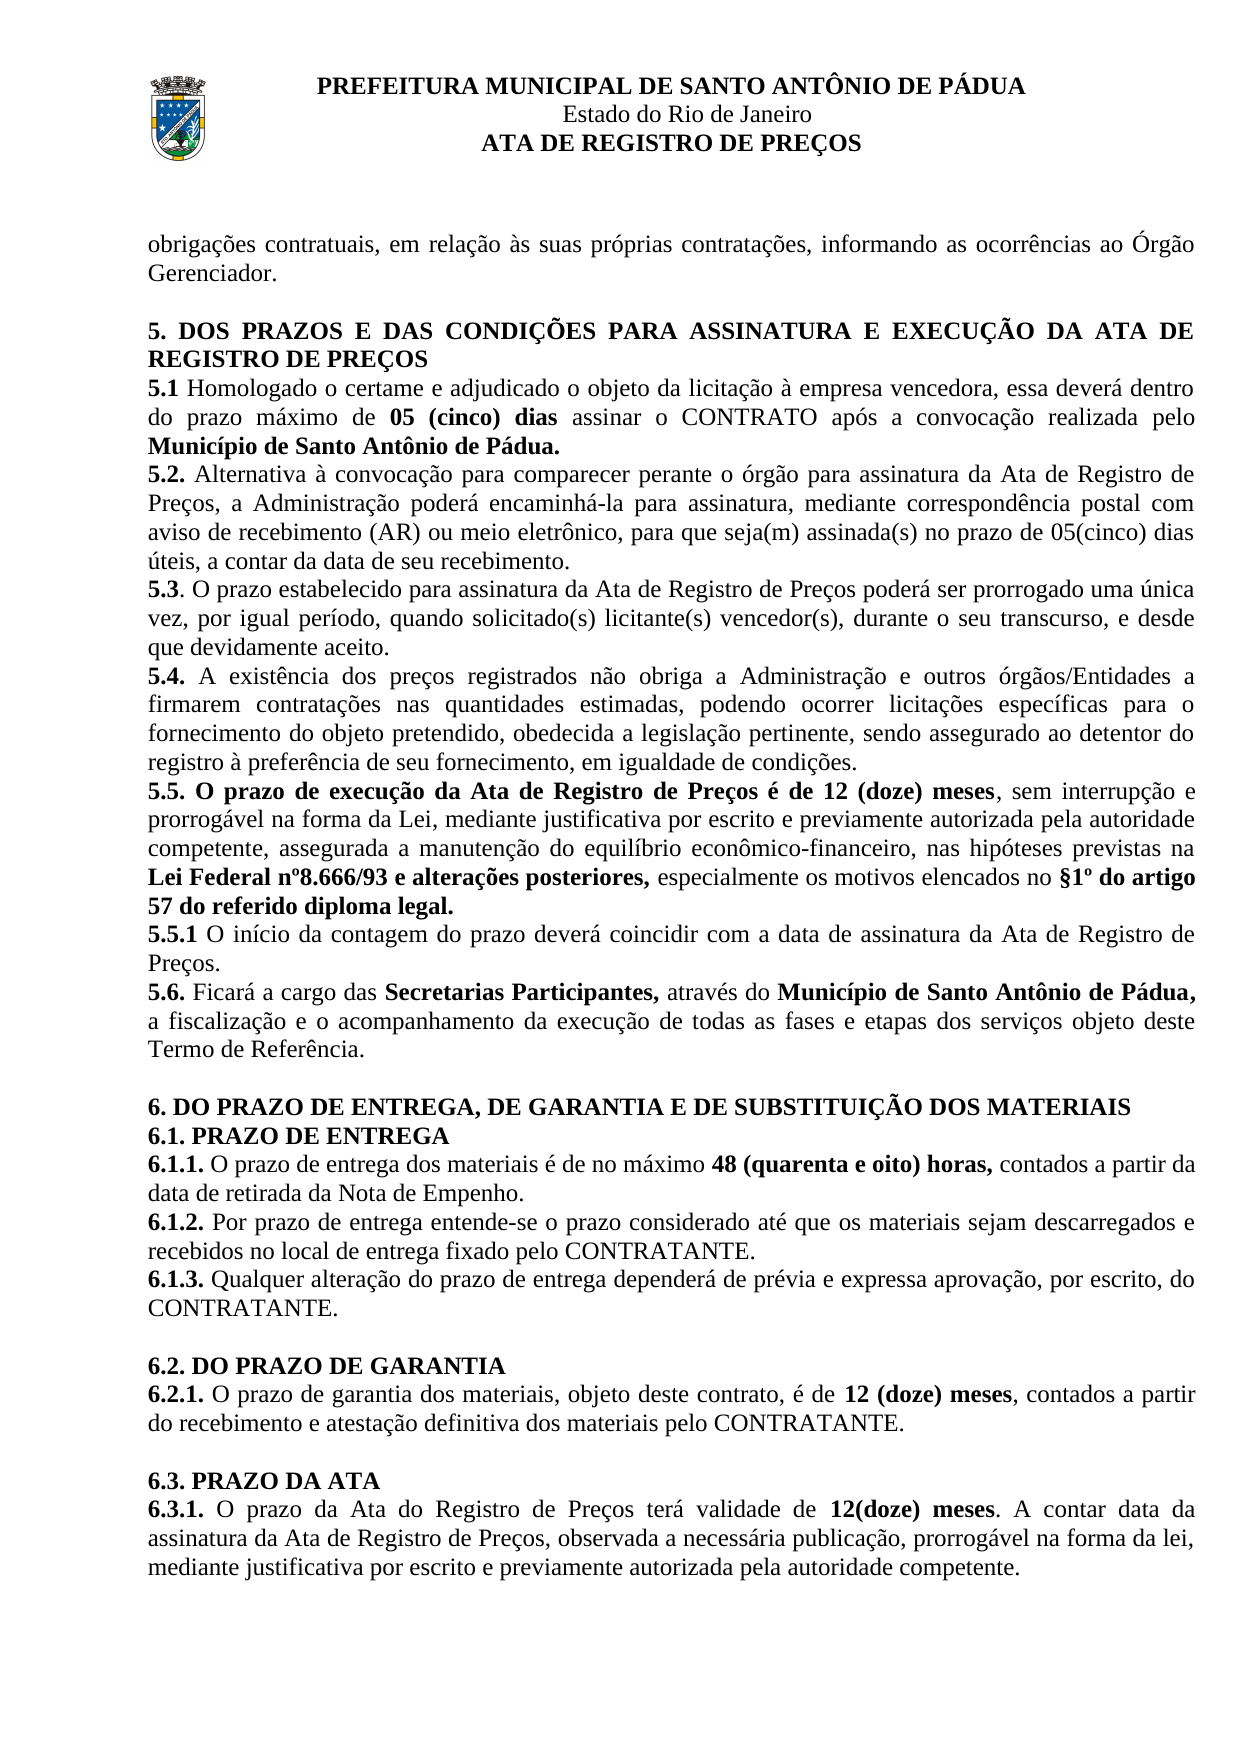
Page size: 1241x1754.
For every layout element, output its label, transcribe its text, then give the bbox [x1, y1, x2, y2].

text 6.3. PRAZO DA ATA [148, 1466, 1196, 1494]
text 6.3.1. O prazo da Ata do Registro de Preços terá validade de 12(doze) meses. A contar data da assinatura da Ata de Registro de Preços, observada a necessária publicação, prorrogável na forma da lei, mediante justificativa por escrito e previamente autorizada pela autoridade competente. [148, 1494, 1196, 1581]
text 6.1.2. Por prazo de entrega entende-se o prazo considerado até que os materiais sejam descarregados e recebidos no local de entrega fixado pelo CONTRATANTE. [148, 1207, 1196, 1264]
text 6.1. PRAZO DE ENTREGA [148, 1121, 1196, 1149]
text 5.6. Ficará a cargo das Secretarias Participantes, através do Município de Santo Antônio de Pádua, a fiscalização e o acompanhamento da execução de todas as fases e etapas dos serviços objeto deste Termo de Referência. [148, 977, 1196, 1063]
text 6.1.1. O prazo de entrega dos materiais é de no máximo 48 (quarenta e oito) horas, contados a partir da data de retirada da Nota de Empenho. [148, 1149, 1196, 1207]
text 5.1 Homologado o certame e adjudicado o objeto da licitação à empresa vencedora, essa deverá dentro do prazo máximo de 05 (cinco) dias assinar o CONTRATO após a convocação realizada pelo Município de Santo Antônio de Pádua. [148, 373, 1196, 459]
text 5. DOS PRAZOS E DAS CONDIÇÕES PARA ASSINATURA E EXECUÇÃO DA ATA DE REGISTRO DE PREÇOS [148, 316, 1196, 373]
text 6.1.3. Qualquer alteração do prazo de entrega dependerá de prévia e expressa aprovação, por escrito, do CONTRATANTE. [148, 1264, 1196, 1322]
text 6.2. DO PRAZO DE GARANTIA [148, 1351, 1196, 1379]
text 6. DO PRAZO DE ENTREGA, DE GARANTIA E DE SUBSTITUIÇÃO DOS MATERIAIS [148, 1092, 1196, 1121]
text 5.5. O prazo de execução da Ata de Registro de Preços é de 12 (doze) meses, sem interrupção e prorrogável na forma da Lei, mediante justificativa por escrito e previamente autorizada pela autoridade competente, assegurada a manutenção do equilíbrio econômico-financeiro, nas hipóteses previstas na Lei Federal nº8.666/93 e alterações posteriores, especialmente os motivos elencados no §1º do artigo 57 do referido diploma legal. [148, 776, 1196, 919]
picture [147, 75, 209, 163]
text 5.4. A existência dos preços registrados não obriga a Administração e outros órgãos/Entidades a firmarem contratações nas quantidades estimadas, podendo ocorrer licitações específicas para o fornecimento do objeto pretendido, obedecida a legislação pertinente, sendo assegurado ao detentor do registro à preferência de seu fornecimento, em igualdade de condições. [148, 661, 1196, 776]
text 5.3. O prazo estabelecido para assinatura da Ata de Registro de Preços poderá ser prorrogado uma única vez, por igual período, quando solicitado(s) licitante(s) vencedor(s), durante o seu transcurso, e desde que devidamente aceito. [148, 574, 1196, 661]
text 6.2.1. O prazo de garantia dos materiais, objeto deste contrato, é de 12 (doze) meses, contados a partir do recebimento e atestação definitiva dos materiais pelo CONTRATANTE. [148, 1379, 1196, 1437]
text 5.2. Alternativa à convocação para comparecer perante o órgão para assinatura da Ata de Registro de Preços, a Administração poderá encaminhá-la para assinatura, mediante correspondência postal com aviso de recebimento (AR) ou meio eletrônico, para que seja(m) assinada(s) no prazo de 05(cinco) dias úteis, a contar da data de seu recebimento. [148, 459, 1196, 574]
text 5.5.1 O início da contagem do prazo deverá coincidir com a data de assinatura da Ata de Registro de Preços. [148, 919, 1196, 977]
